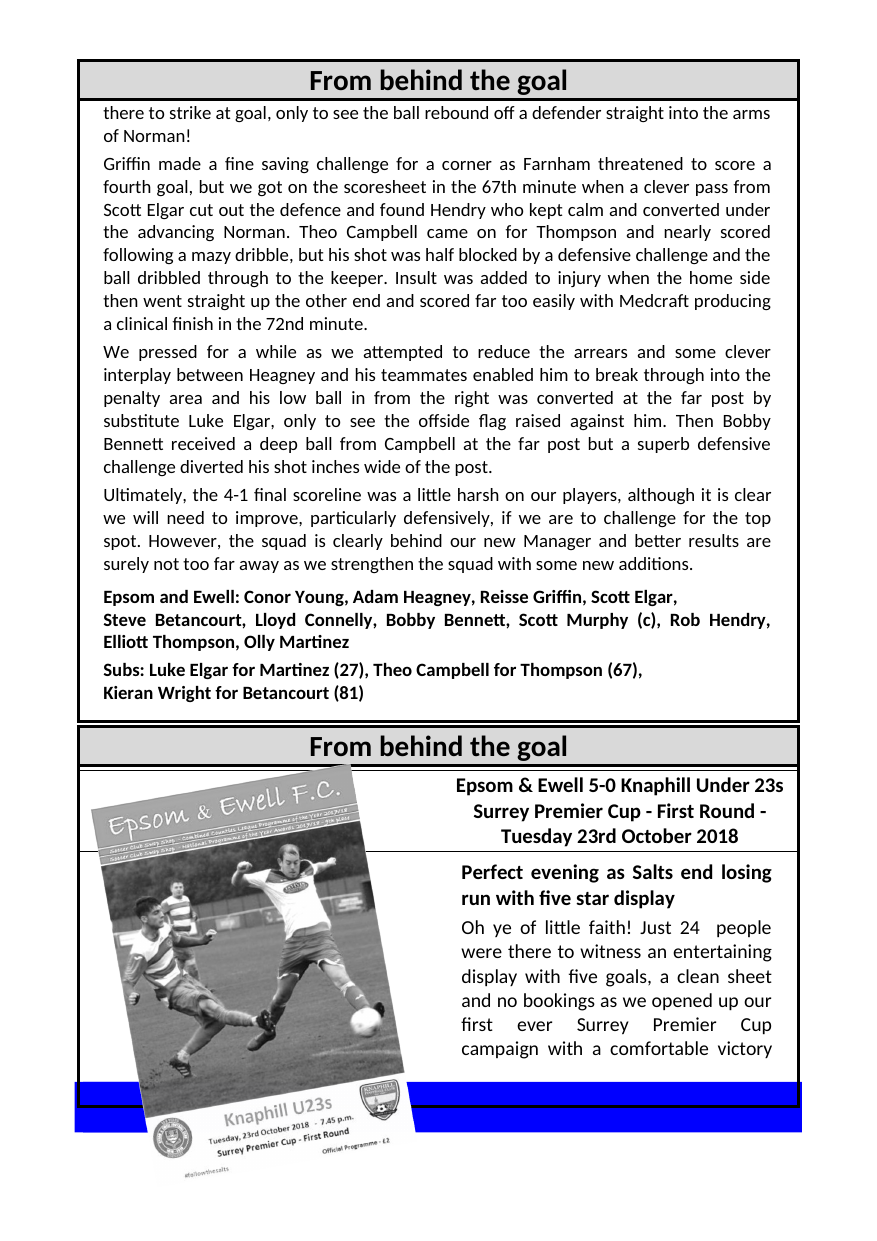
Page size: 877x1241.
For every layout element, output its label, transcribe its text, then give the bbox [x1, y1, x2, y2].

table_header From behind the goal [80, 728, 797, 764]
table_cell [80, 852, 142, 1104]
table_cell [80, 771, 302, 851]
picture [91, 764, 416, 1187]
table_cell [80, 101, 797, 719]
table_header From behind the goal [80, 62, 797, 98]
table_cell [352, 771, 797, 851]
